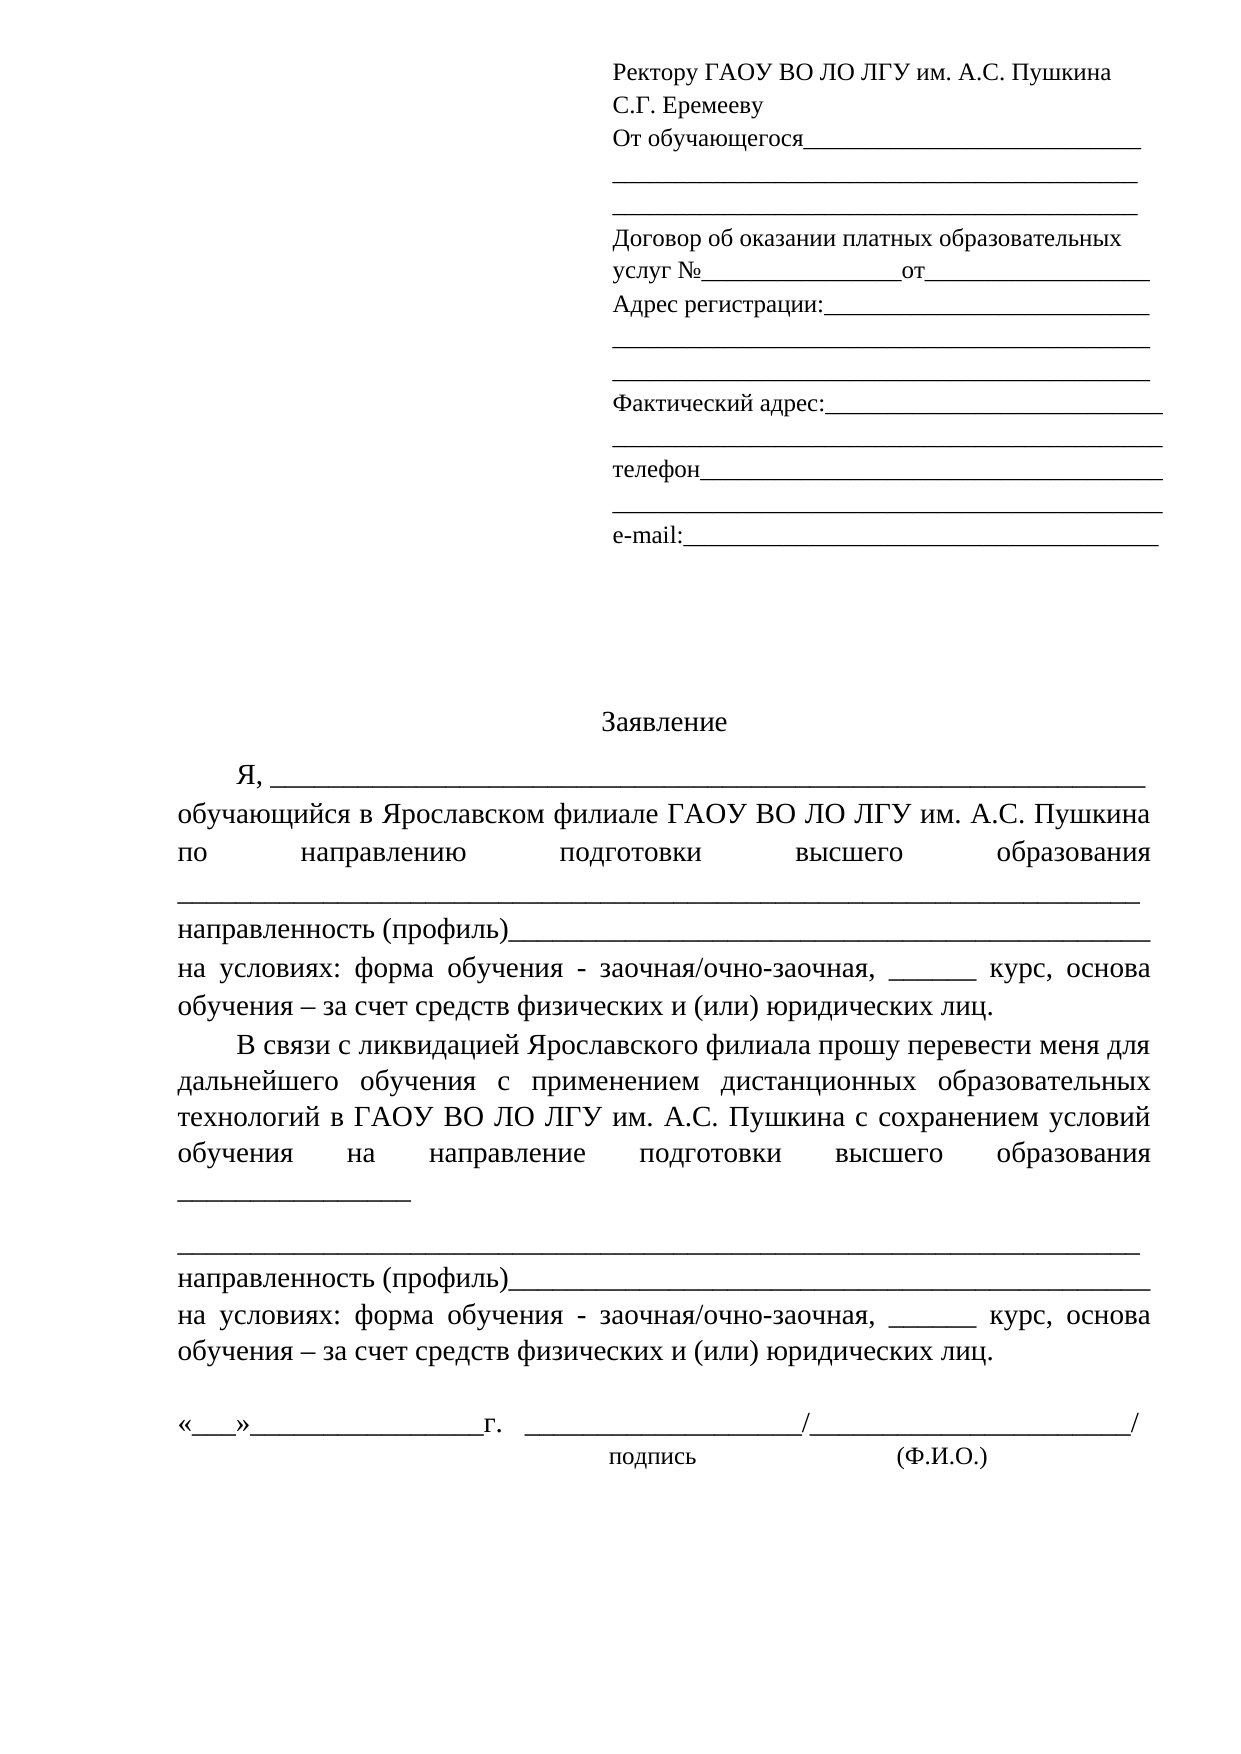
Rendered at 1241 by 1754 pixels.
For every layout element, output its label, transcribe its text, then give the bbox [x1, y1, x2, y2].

text подпись (Ф.И.О.) [177, 1441, 1152, 1470]
text обучающийся в Ярославском филиале ГАОУ ВО ЛО ЛГУ им. А.С. Пушкина по направлению подготовки высшего образования __________________________________________________________________ [177, 796, 1152, 906]
text Я, ____________________________________________________________ [177, 757, 1152, 791]
text __________________________________________________________________ [177, 1224, 1152, 1258]
text на условиях: форма обучения - заочная/очно-заочная, ______ курс, основа обучения – за счет средств физических и (или) юридических лиц. [177, 950, 1152, 1022]
text направленность (профиль)____________________________________________ [177, 1261, 1152, 1294]
text направленность (профиль)____________________________________________ [177, 911, 1152, 945]
text на условиях: форма обучения - заочная/очно-заочная, ______ курс, основа обучения – за счет средств физических и (или) юридических лиц. [177, 1297, 1152, 1366]
text В связи с ликвидацией Ярославского филиала прошу перевести меня для дальнейшего обучения с применением дистанционных образовательных технологий в ГАОУ ВО ЛО ЛГУ им. А.С. Пушкина с сохранением условий обучения на направление подготовки высшего образования ________________ [177, 1027, 1152, 1205]
text Заявление [177, 704, 1152, 738]
text «___»________________г. ___________________/______________________/ [177, 1405, 1152, 1439]
